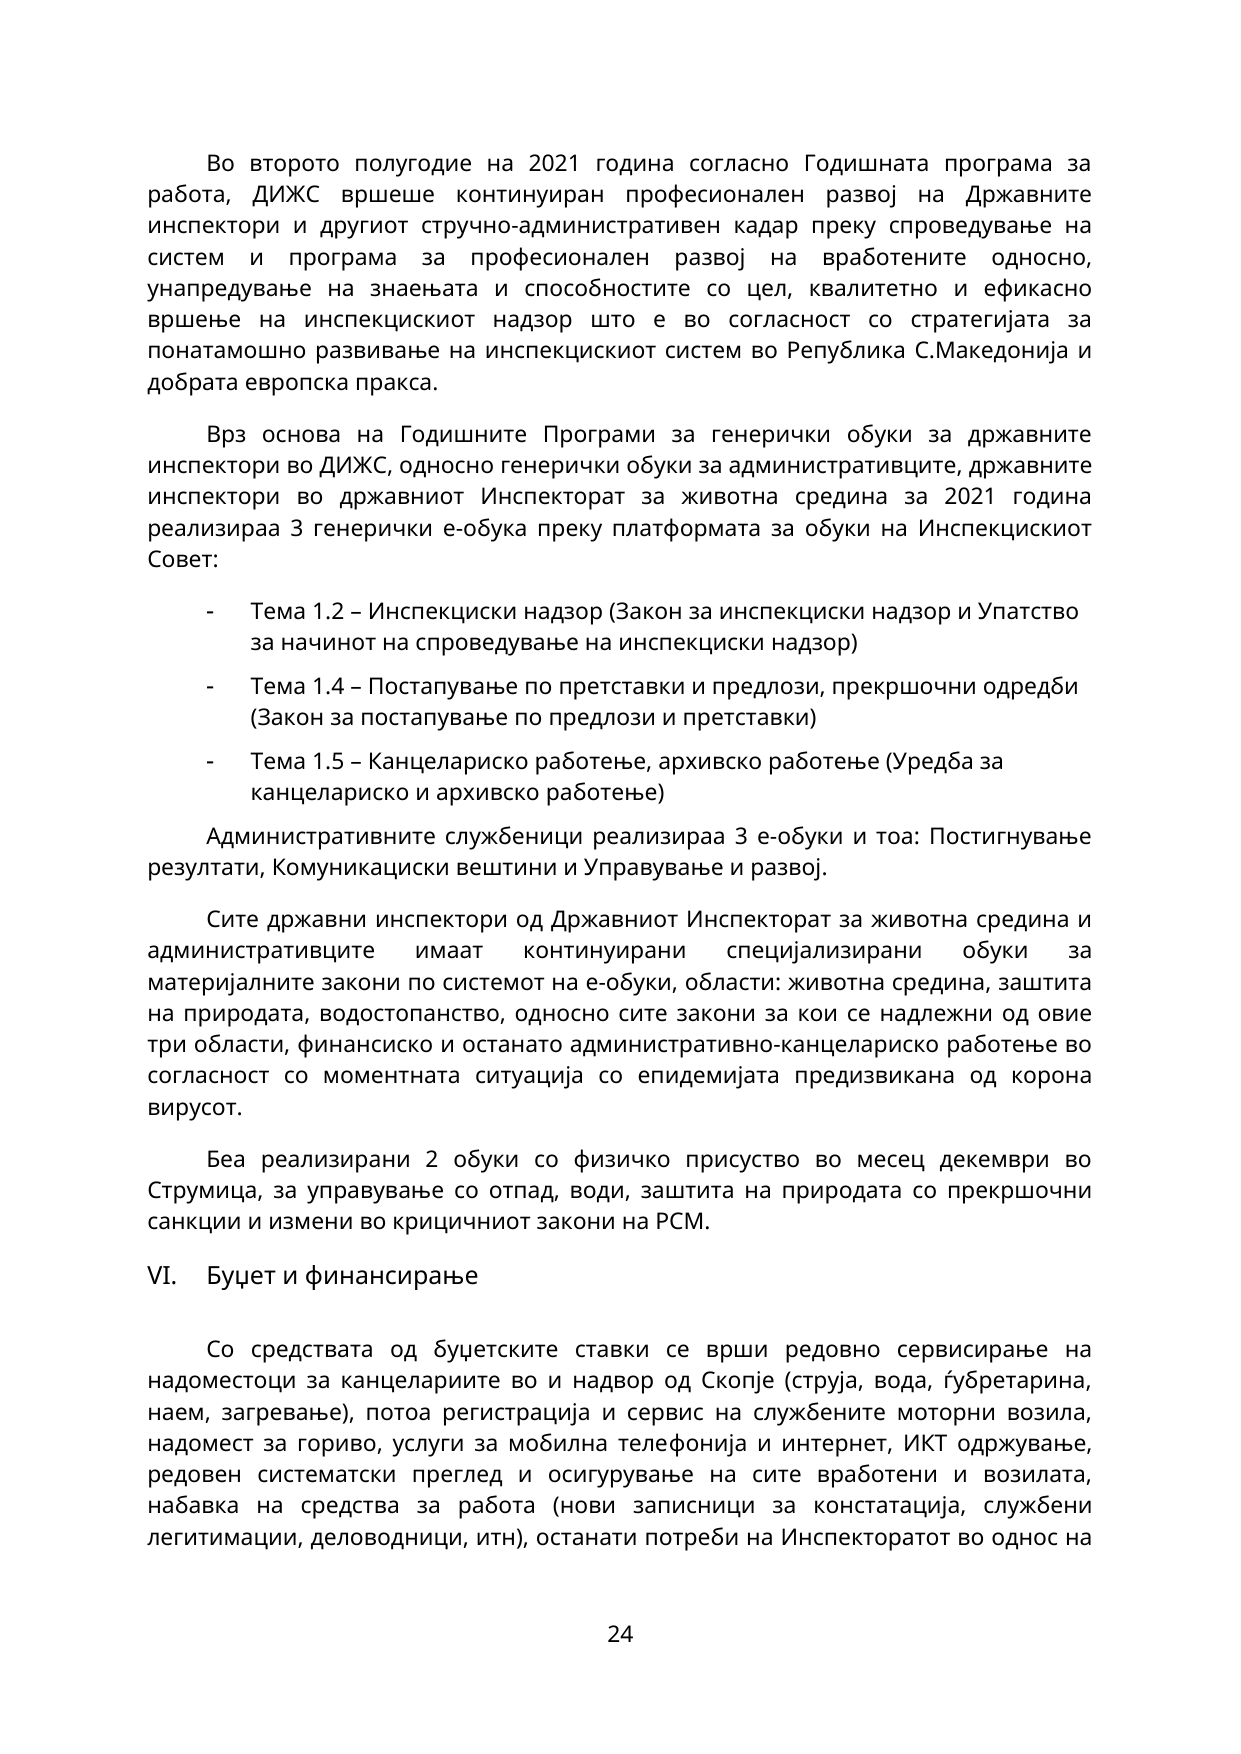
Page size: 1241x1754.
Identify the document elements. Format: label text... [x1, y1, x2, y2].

text Административните службеници реализираа 3 е-обуки и тоа: Постигнување резултати, Комуникациски вештини и Управување и развој. [147, 820, 1093, 882]
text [147, 1333, 1093, 1552]
text Сите државни инспектори од Државниот Инспекторат за животна средина и административците имаат континуирани специјализирани обуки за материјалните закони по системот на е-обуки, области: животна средина, заштита на природата, водостопанство, односно сите закони за кои се надлежни од овие три области, финансиско и останато административно-канцелариско работење во согласност со моментната ситуација со епидемијата предизвикана од корона вирусот. [147, 903, 1093, 1122]
list Тема 1.2 – Инспекциски надзор (Закон за инспекциски надзор и Упатство за начинот на спроведување на инспекциски надзор) [206, 595, 1093, 657]
text Буџет и финансирање [147, 1257, 1093, 1291]
text Во второто полугодие на 2021 година согласно Годишната програма за работа, ДИЖС вршеше континуиран професионален развој на Државните инспектори и другиот стручно-административен кадар преку спроведување на систем и програма за професионален развој на вработените односно, унапредување на знаењата и способностите со цел, квалитетно и ефикасно вршење на инспекцискиот надзор што е во согласност со стратегијата за понатамошно развивање на инспекцискиот систем во Република С.Македонија и добрата европска пракса. [147, 147, 1093, 397]
list Тема 1.5 – Канцелариско работење, архивско работење (Уредба за канцелариско и архивско работење) [206, 745, 1093, 807]
text Врз основа на Годишните Програми за генерички обуки за државните инспектори во ДИЖС, односно генерички обуки за административците, државните инспектори во државниот Инспекторат за животна средина за 2021 година реализираа 3 генерички е-обука преку платформата за обуки на Инспекцискиот Совет: [147, 418, 1093, 574]
text Беа реализирани 2 обуки со физичко присуство во месец декември во Струмица, за управување со отпад, води, заштита на природата со прекршочни санкции и измени во крицичниот закони на РСМ. [147, 1143, 1093, 1237]
list Тема 1.4 – Постапување по претставки и предлози, прекршочни одредби (Закон за постапување по предлози и претставки) [206, 670, 1093, 732]
